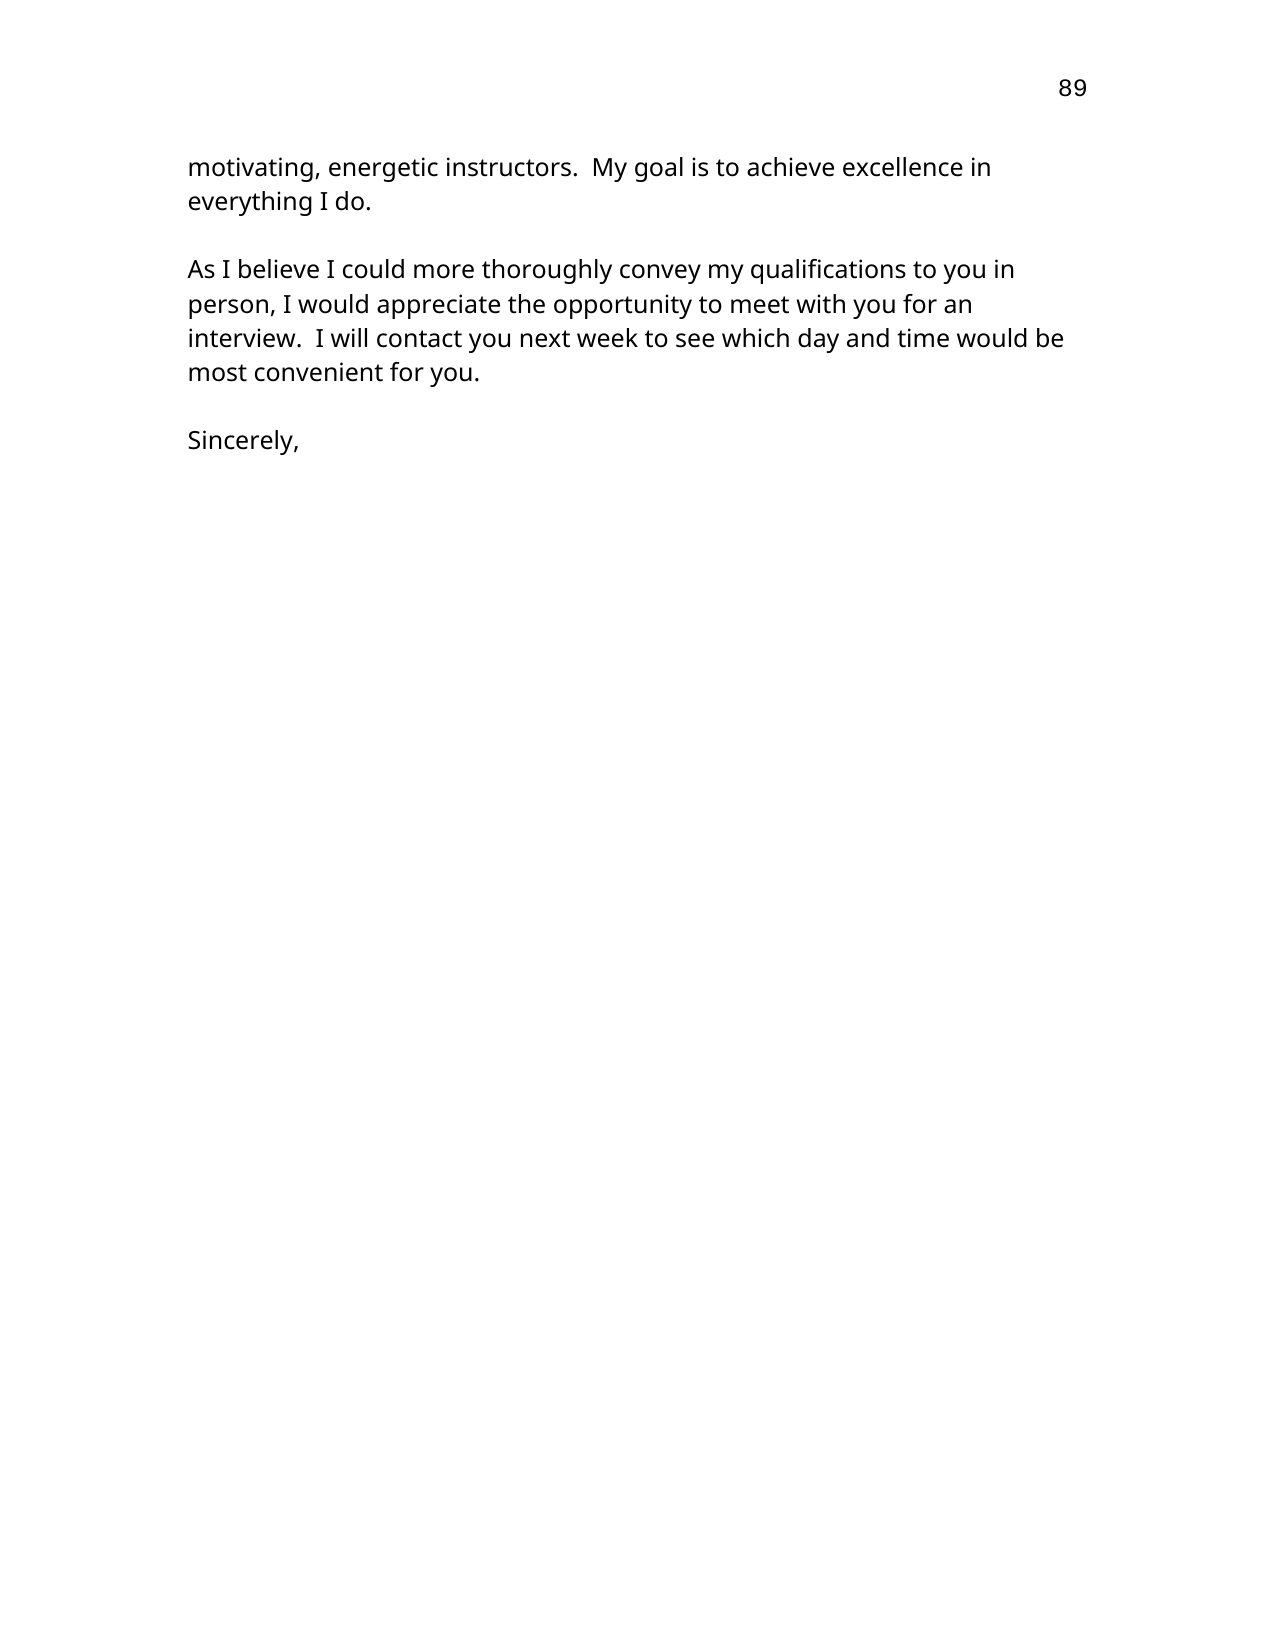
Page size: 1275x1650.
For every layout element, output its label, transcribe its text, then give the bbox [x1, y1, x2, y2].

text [187, 150, 1087, 218]
text Sincerely, [187, 422, 1087, 457]
text As I believe I could more thoroughly convey my qualifications to you in person, I would appreciate the opportunity to meet with you for an interview. I will contact you next week to see which day and time would be most convenient for you. [187, 252, 1087, 388]
